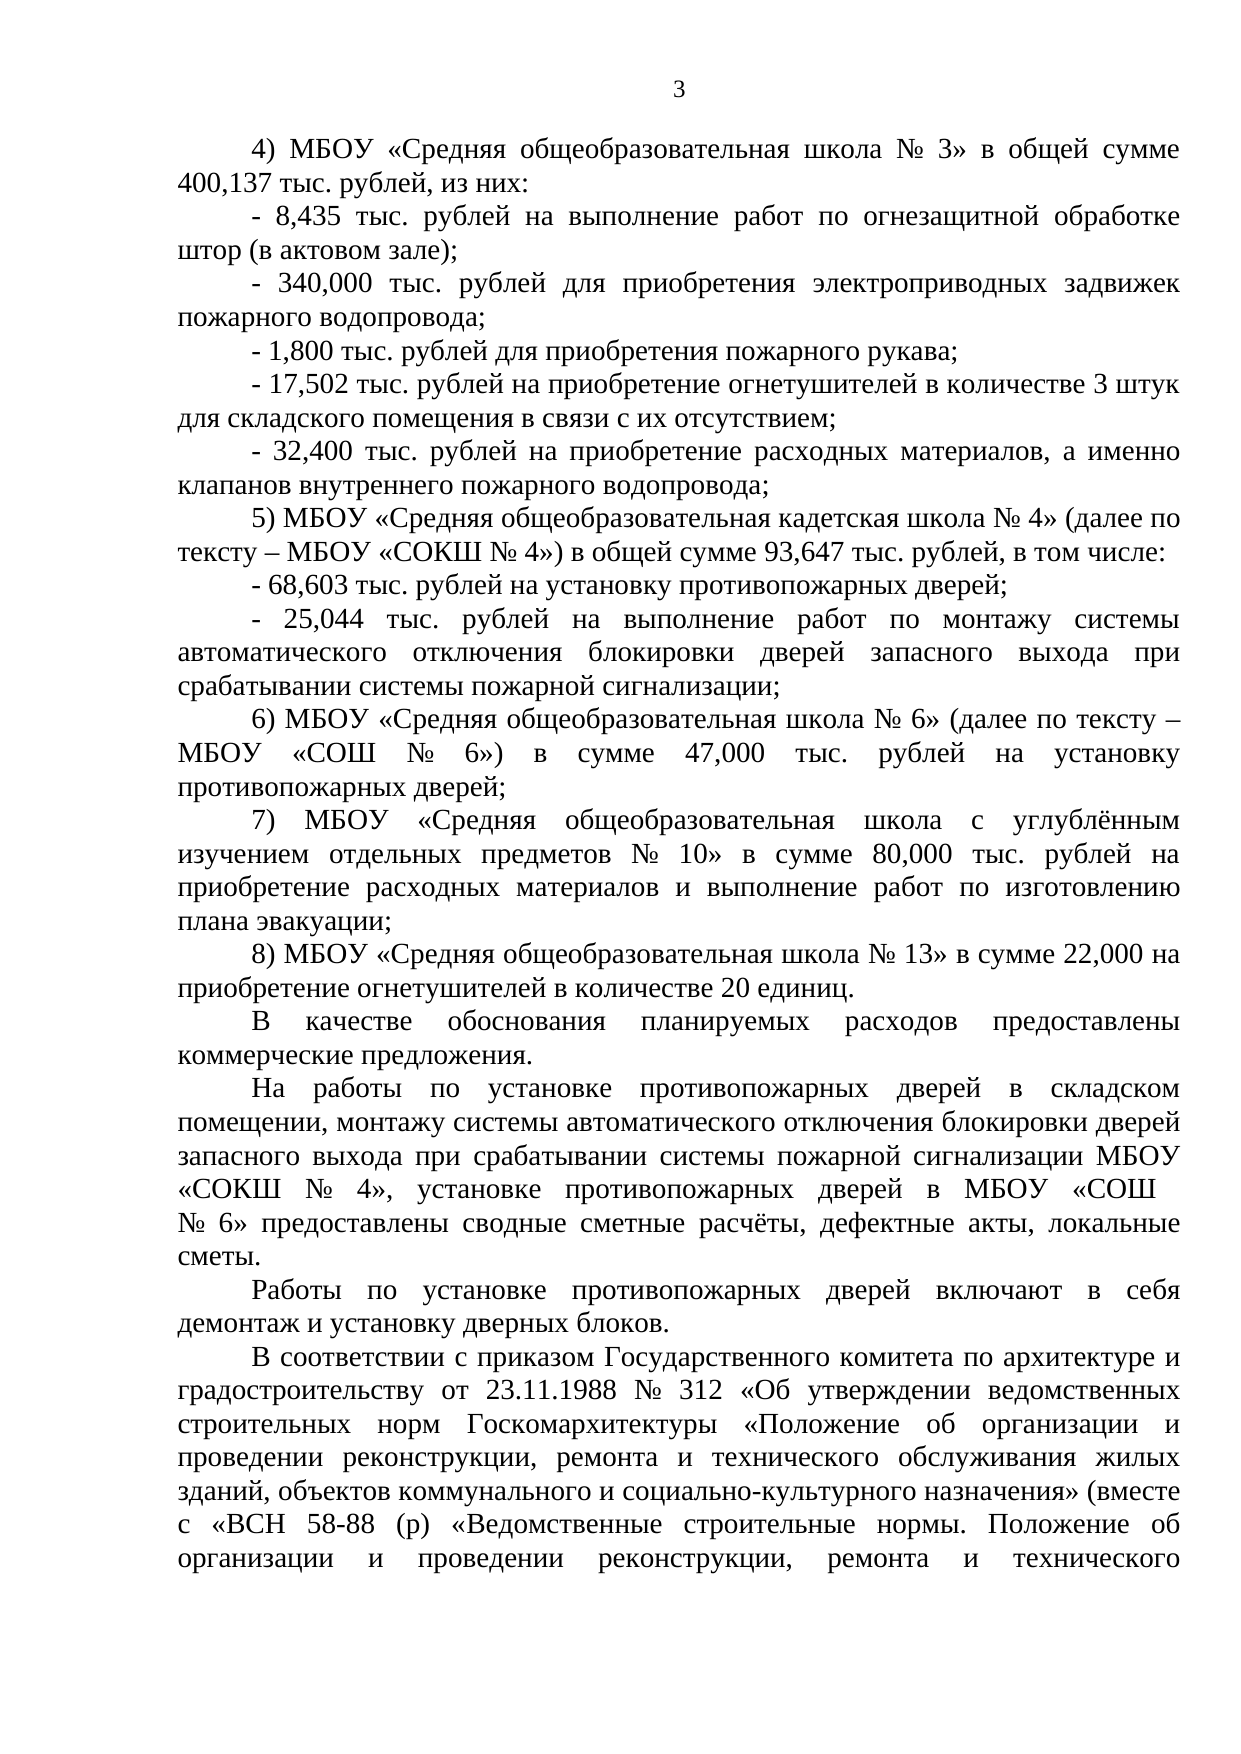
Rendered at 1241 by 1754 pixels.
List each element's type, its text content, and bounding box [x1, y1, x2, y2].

text - 340,000 тыс. рублей для приобретения электроприводных задвижек пожарного водопровода; [177, 266, 1181, 333]
text В качестве обоснования планируемых расходов предоставлены коммерческие предложения. [177, 1003, 1181, 1071]
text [177, 1339, 1181, 1574]
text 4) МБОУ «Средняя общеобразовательная школа № 3» в общей сумме 400,137 тыс. рублей, из них: [177, 131, 1181, 198]
text - 17,502 тыс. рублей на приобретение огнетушителей в количестве 3 штук для складского помещения в связи с их отсутствием; [177, 366, 1181, 433]
text 8) МБОУ «Средняя общеобразовательная школа № 13» в сумме 22,000 на приобретение огнетушителей в количестве 20 единиц. [177, 936, 1181, 1003]
text 5) МБОУ «Средняя общеобразовательная кадетская школа № 4» (далее по тексту – МБОУ «СОКШ № 4») в общей сумме 93,647 тыс. рублей, в том числе: [177, 500, 1181, 567]
text - 25,044 тыс. рублей на выполнение работ по монтажу системы автоматического отключения блокировки дверей запасного выхода при срабатывании системы пожарной сигнализации; [177, 601, 1181, 702]
text На работы по установке противопожарных дверей в складском помещении, монтажу системы автоматического отключения блокировки дверей запасного выхода при срабатывании системы пожарной сигнализации МБОУ «СОКШ № 4», установке противопожарных дверей в МБОУ «СОШ № 6» предоставлены сводные сметные расчёты, дефектные акты, локальные сметы. [177, 1071, 1181, 1272]
text Работы по установке противопожарных дверей включают в себя демонтаж и установку дверных блоков. [177, 1272, 1181, 1339]
text 6) МБОУ «Средняя общеобразовательная школа № 6» (далее по тексту –МБОУ «СОШ № 6») в сумме 47,000 тыс. рублей на установку противопожарных дверей; [177, 702, 1181, 802]
text - 68,603 тыс. рублей на установку противопожарных дверей; [177, 567, 1181, 601]
text - 1,800 тыс. рублей для приобретения пожарного рукава; [177, 333, 1181, 366]
text - 8,435 тыс. рублей на выполнение работ по огнезащитной обработке штор (в актовом зале); [177, 198, 1181, 266]
text - 32,400 тыс. рублей на приобретение расходных материалов, а именно клапанов внутреннего пожарного водопровода; [177, 433, 1181, 500]
text 7) МБОУ «Средняя общеобразовательная школа с углублённым изучением отдельных предметов № 10» в сумме 80,000 тыс. рублей на приобретение расходных материалов и выполнение работ по изготовлению плана эвакуации; [177, 802, 1181, 936]
